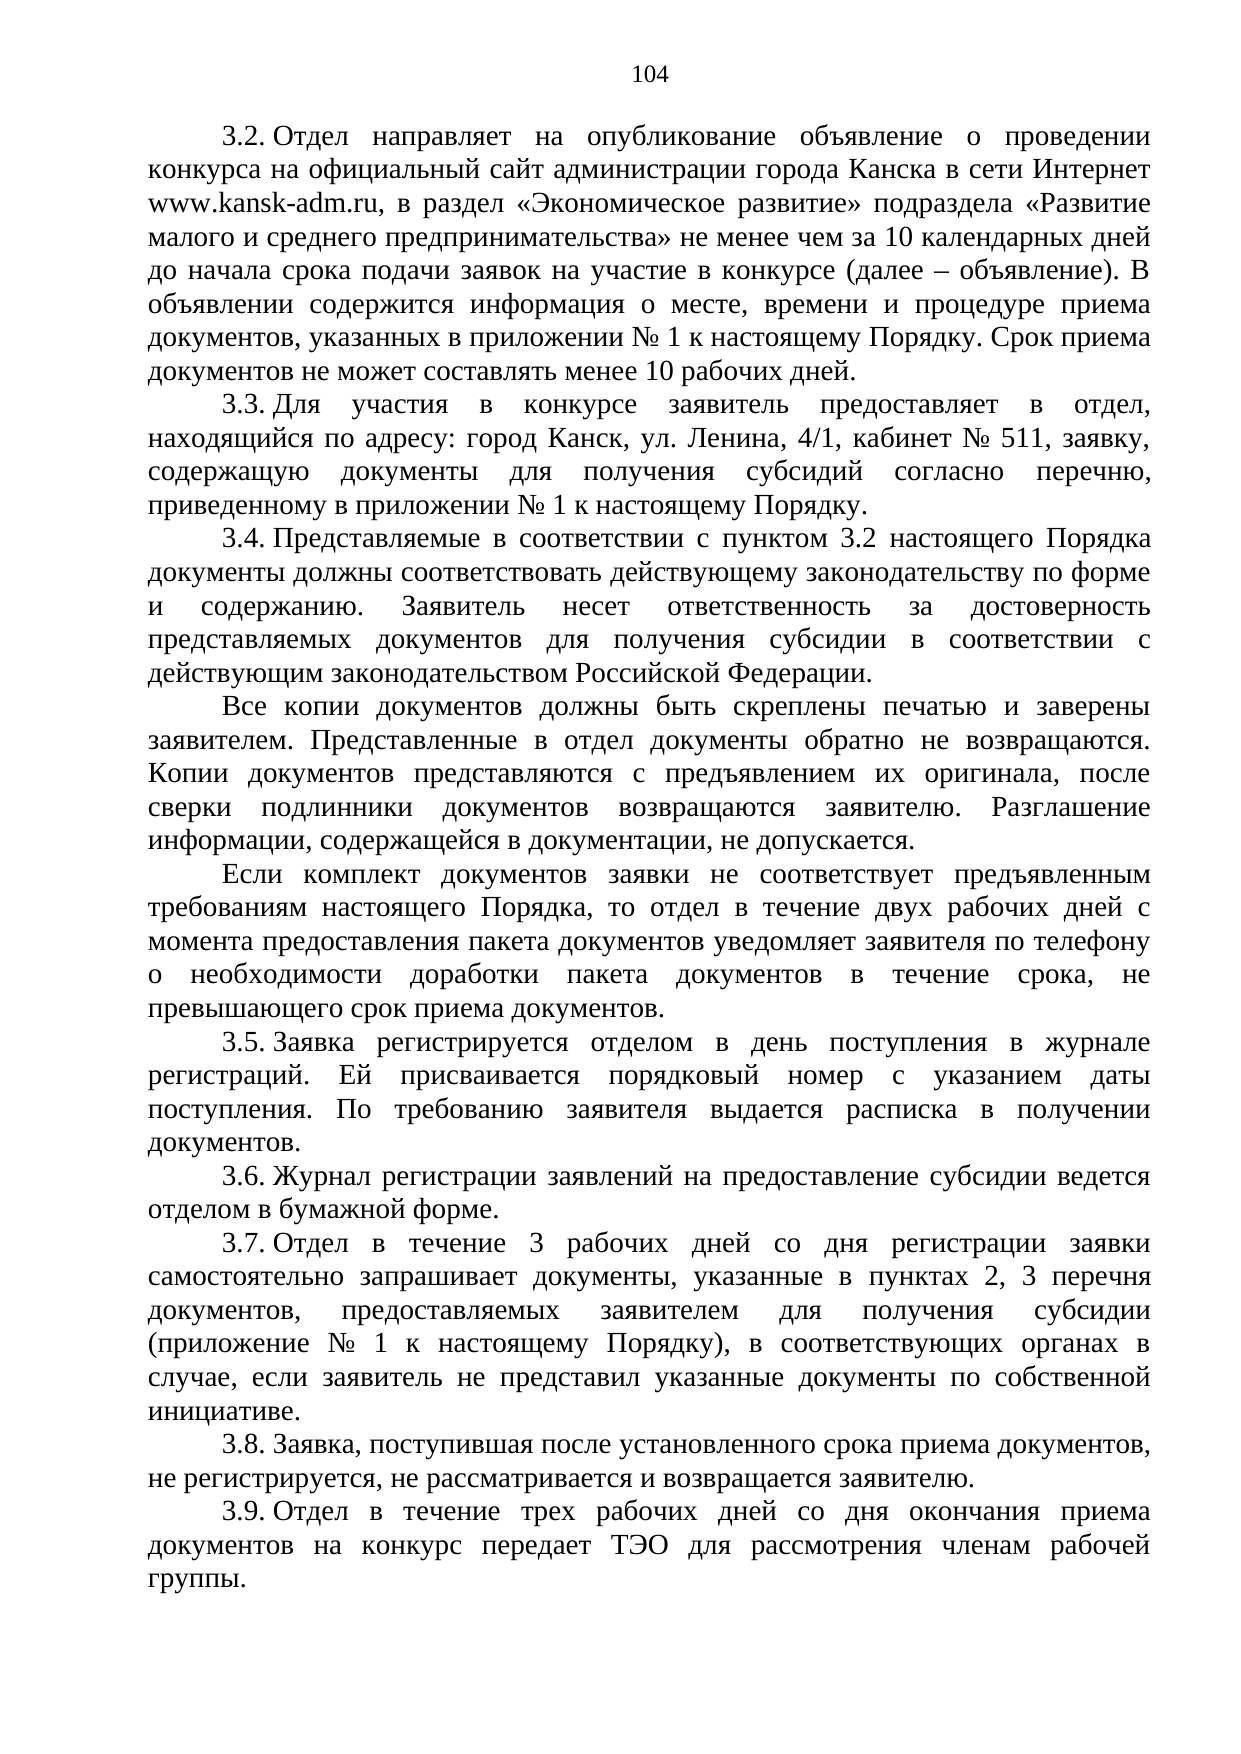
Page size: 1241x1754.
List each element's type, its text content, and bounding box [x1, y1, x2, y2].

list Заявка, поступившая после установленного срока приема документов, не регистрируется, не рассматривается и возвращается заявителю. [148, 1426, 1152, 1493]
list Отдел в течение 3 рабочих дней со дня регистрации заявки самостоятельно запрашивает документы, указанные в пунктах 2, 3 перечня документов, предоставляемых заявителем для получения субсидии (приложение № 1 к настоящему Порядку), в соответствующих органах в случае, если заявитель не представил указанные документы по собственной инициативе. [148, 1225, 1152, 1426]
list Отдел направляет на опубликование объявление о проведении конкурса на официальный сайт администрации города Канска в сети Интернет www.kansk-adm.ru, в раздел «Экономическое развитие» подраздела «Развитие малого и среднего предпринимательства» не менее чем за 10 календарных дней до начала срока подачи заявок на участие в конкурсе (далее – объявление). В объявлении содержится информация о месте, времени и процедуре приема документов, указанных в приложении № 1 к настоящему Порядку. Срок приема документов не может составлять менее 10 рабочих дней. [148, 118, 1152, 386]
list Отдел в течение трех рабочих дней со дня окончания приема документов на конкурс передает ТЭО для рассмотрения членам рабочей группы. [148, 1493, 1152, 1594]
list Представляемые в соответствии с пунктом 3.2 настоящего Порядка документы должны соответствовать действующему законодательству по форме и содержанию. Заявитель несет ответственность за достоверность представляемых документов для получения субсидии в соответствии с действующим законодательством Российской Федерации. [148, 521, 1152, 688]
list Для участия в конкурсе заявитель предоставляет в отдел, находящийся по адресу: город Канск, ул. Ленина, 4/1, кабинет № 511, заявку, содержащую документы для получения субсидий согласно перечню, приведенному в приложении № 1 к настоящему Порядку. [148, 386, 1152, 521]
text Все копии документов должны быть скреплены печатью и заверены заявителем. Представленные в отдел документы обратно не возвращаются. Копии документов представляются с предъявлением их оригинала, после сверки подлинники документов возвращаются заявителю. Разглашение информации, содержащейся в документации, не допускается. [148, 688, 1152, 856]
text Если комплект документов заявки не соответствует предъявленным требованиям настоящего Порядка, то отдел в течение двух рабочих дней с момента предоставления пакета документов уведомляет заявителя по телефону о необходимости доработки пакета документов в течение срока, не превышающего срок приема документов. [148, 856, 1152, 1024]
list Заявка регистрируется отделом в день поступления в журнале регистраций. Ей присваивается порядковый номер с указанием даты поступления. По требованию заявителя выдается расписка в получении документов. [148, 1024, 1152, 1158]
list Журнал регистрации заявлений на предоставление субсидии ведется отделом в бумажной форме. [148, 1158, 1152, 1225]
